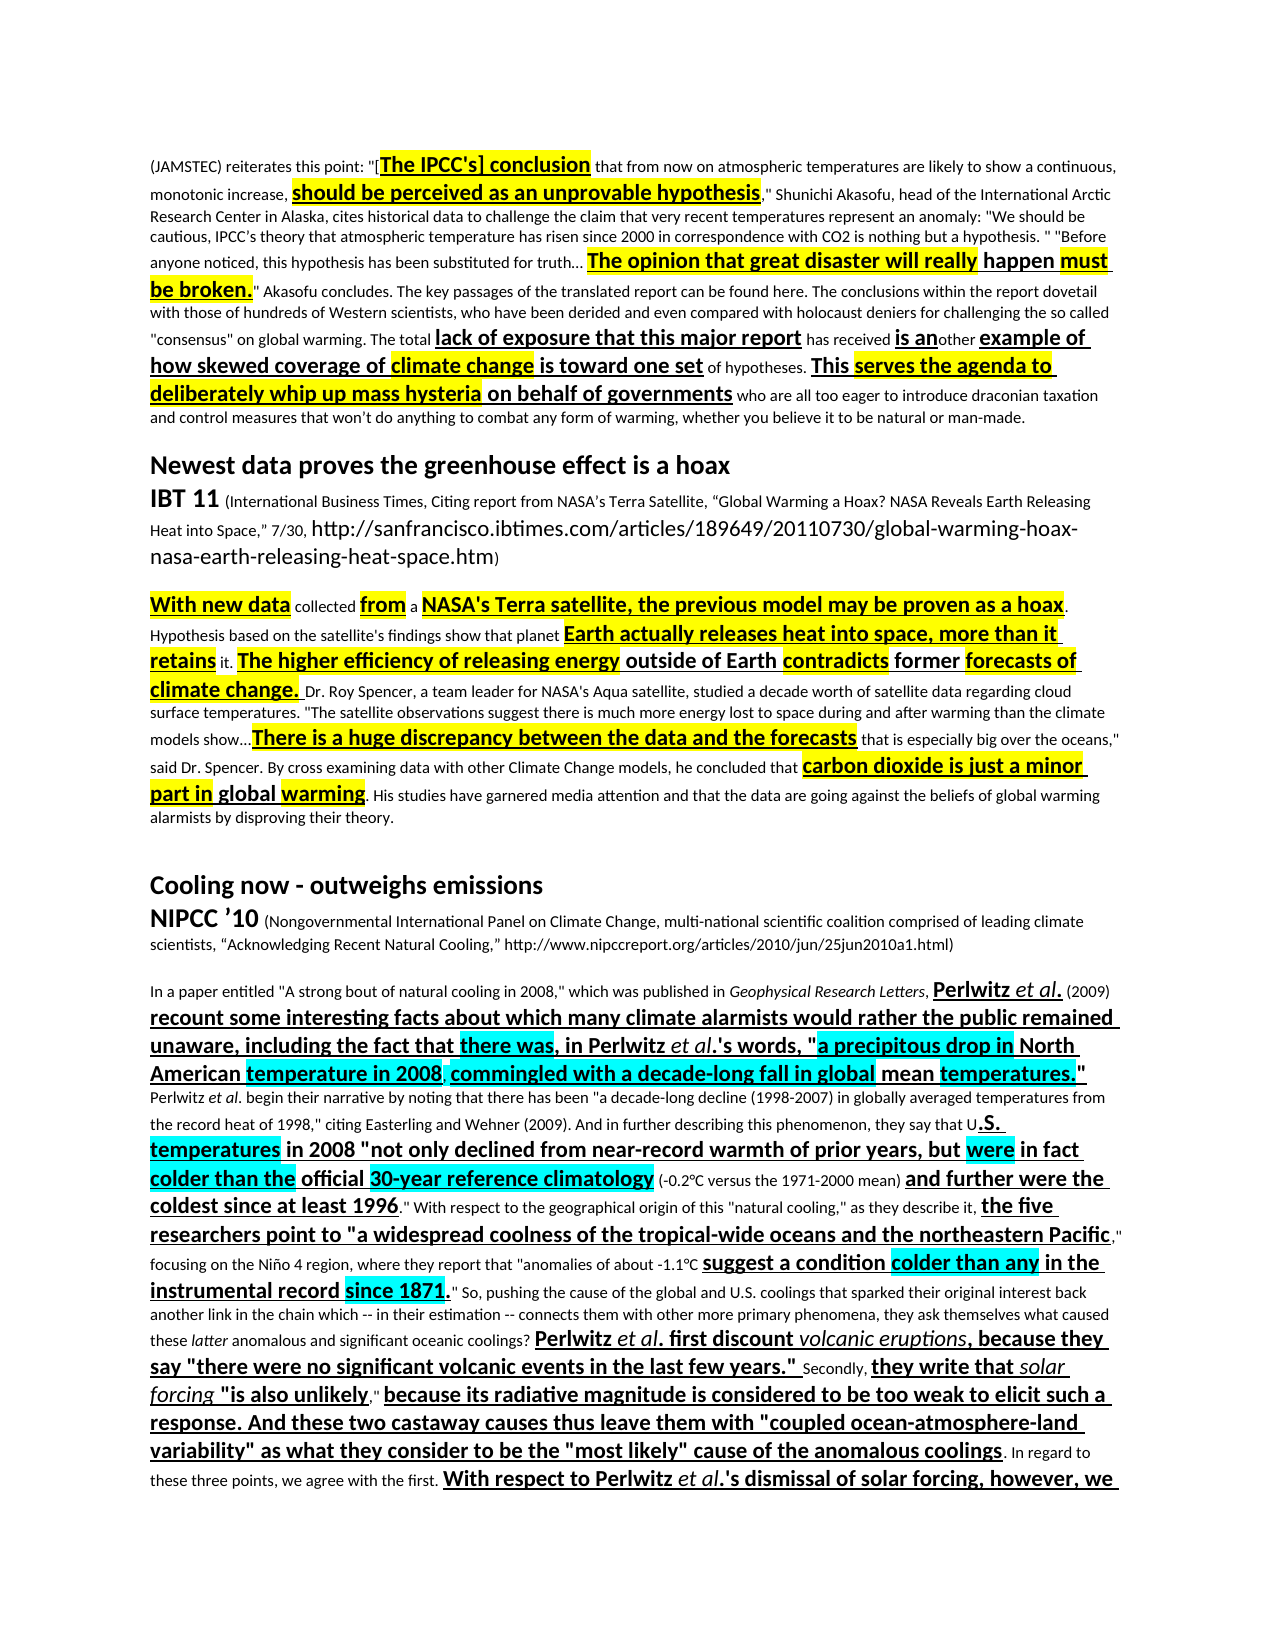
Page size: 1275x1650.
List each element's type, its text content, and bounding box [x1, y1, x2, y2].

text With new data collected from a NASA's Terra satellite, the previous model may be proven as a hoax. Hypothesis based on the satellite's findings show that planet Earth actually releases heat into space, more than it retains it. The higher efficiency of releasing energy outside of Earth contradicts former forecasts of climate change. Dr. Roy Spencer, a team leader for NASA's Aqua satellite, studied a decade worth of satellite data regarding cloud surface temperatures. "The satellite observations suggest there is much more energy lost to space during and after warming than the climate models show...There is a huge discrepancy between the data and the forecasts that is especially big over the oceans," said Dr. Spencer. By cross examining data with other Climate Change models, he concluded that carbon dioxide is just a minor part in global warming. His studies have garnered media attention and that the data are going against the beliefs of global warming alarmists by disproving their theory. [150, 591, 1125, 827]
text IBT 11 (International Business Times, Citing report from NASA’s Terra Satellite, “Global Warming a Hoax? NASA Reveals Earth Releasing Heat into Space,” 7/30, http://sanfrancisco.ibtimes.com/articles/189649/20110730/global-warming-hoax-nasa-earth-releasing-heat-space.htm) [150, 481, 1125, 570]
subtitle Cooling now - outweighs emissions [150, 868, 1125, 902]
text NIPCC ’10 (Nongovernmental International Panel on Climate Change, multi-national scientific coalition comprised of leading climate scientists, “Acknowledging Recent Natural Cooling,” http://www.nipccreport.org/articles/2010/jun/25jun2010a1.html) [150, 902, 1125, 955]
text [150, 150, 1125, 427]
subtitle Newest data proves the greenhouse effect is a hoax [150, 448, 1125, 481]
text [150, 975, 1125, 1492]
